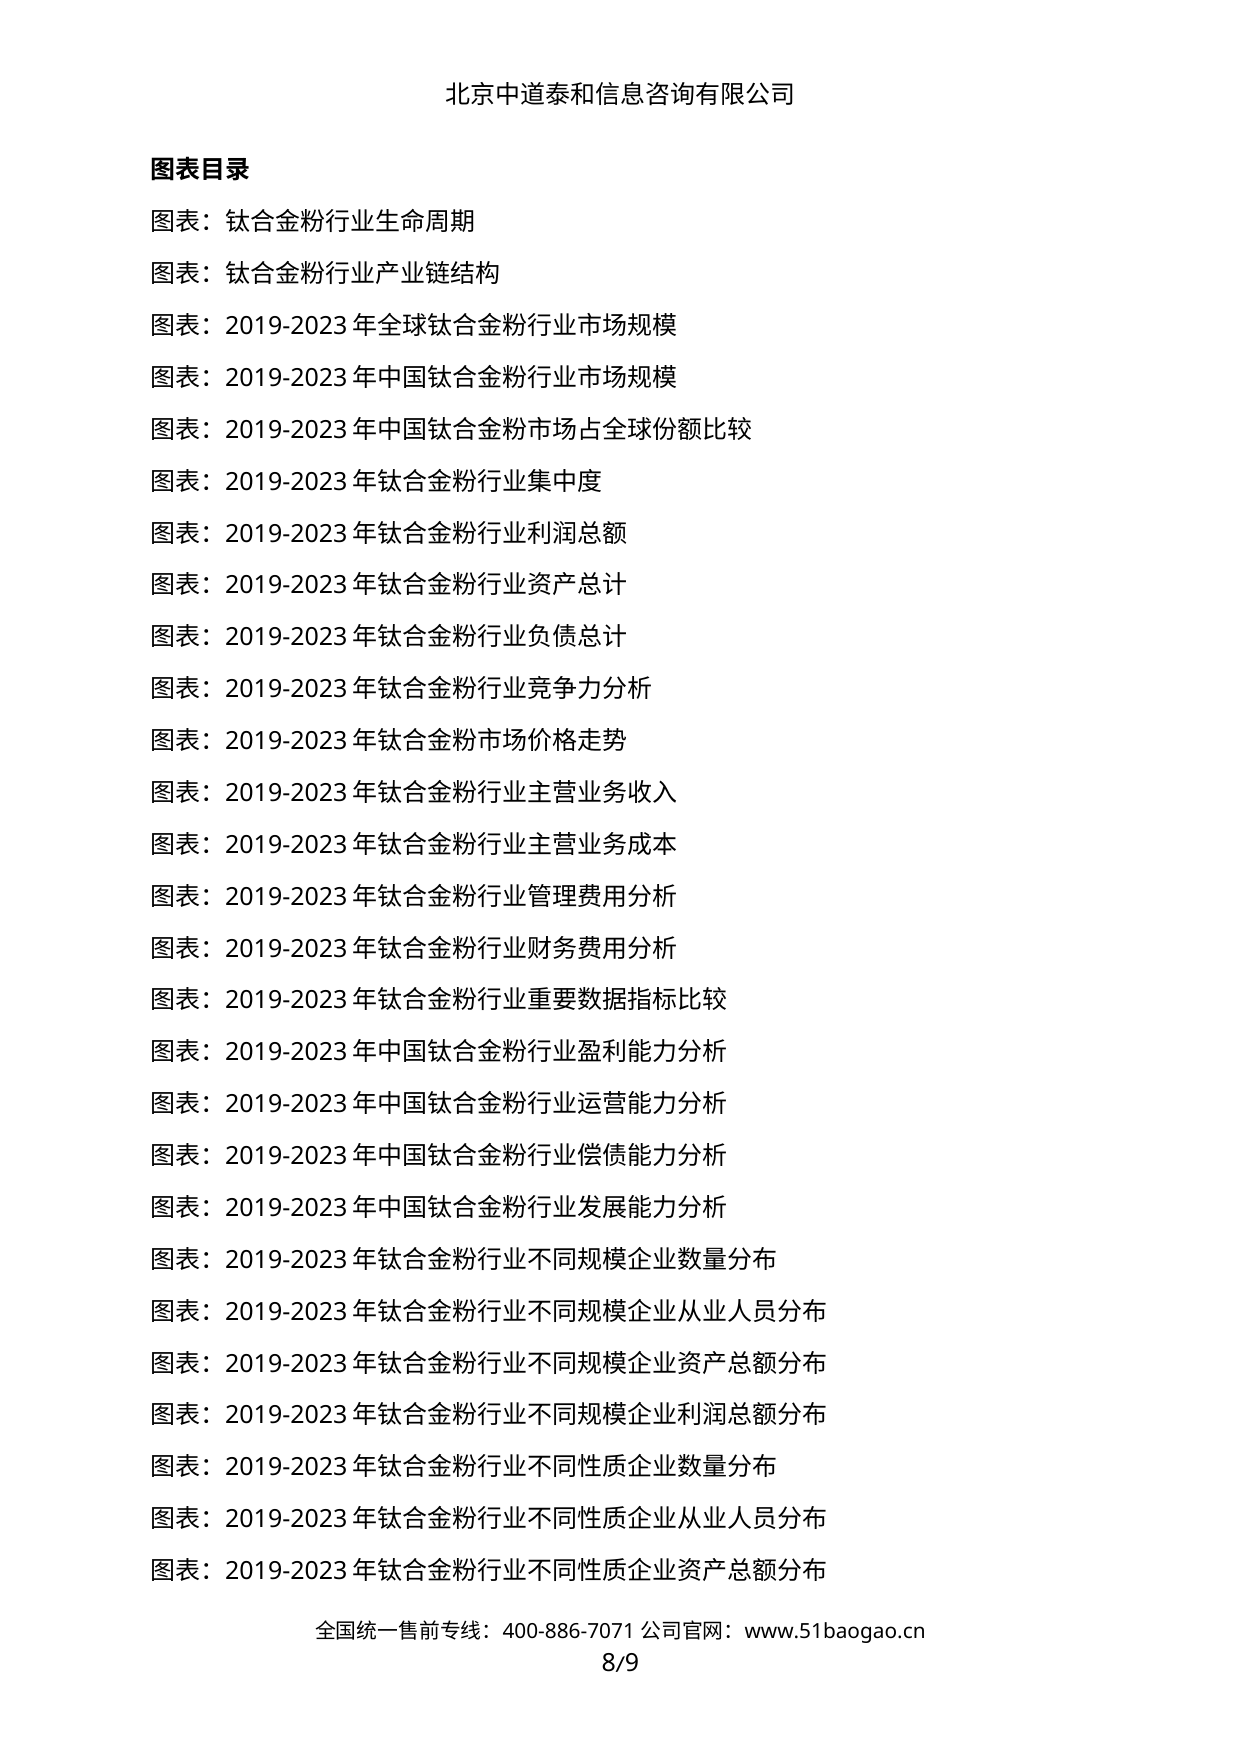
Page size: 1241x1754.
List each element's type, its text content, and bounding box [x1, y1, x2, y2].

text 图表：2019-2023年钛合金粉行业主营业务成本 [150, 824, 1090, 861]
text 图表：2019-2023年钛合金粉行业不同规模企业资产总额分布 [150, 1343, 1090, 1379]
text 图表：钛合金粉行业生命周期 [150, 202, 1090, 238]
text 图表：2019-2023年钛合金粉行业不同规模企业数量分布 [150, 1239, 1090, 1276]
text 图表：2019-2023年钛合金粉行业不同规模企业利润总额分布 [150, 1395, 1090, 1431]
text 图表：2019-2023年中国钛合金粉行业运营能力分析 [150, 1084, 1090, 1120]
text 图表：2019-2023年中国钛合金粉行业发展能力分析 [150, 1187, 1090, 1224]
text 图表：2019-2023年中国钛合金粉行业市场规模 [150, 357, 1090, 394]
text 图表：钛合金粉行业产业链结构 [150, 254, 1090, 290]
text 图表：2019-2023年钛合金粉行业负债总计 [150, 617, 1090, 653]
text 图表：2019-2023年钛合金粉行业资产总计 [150, 565, 1090, 601]
text 图表：2019-2023年钛合金粉行业不同规模企业从业人员分布 [150, 1291, 1090, 1327]
text 图表：2019-2023年中国钛合金粉市场占全球份额比较 [150, 409, 1090, 446]
text 图表：2019-2023年中国钛合金粉行业盈利能力分析 [150, 1032, 1090, 1068]
text 图表：2019-2023年钛合金粉行业财务费用分析 [150, 928, 1090, 964]
text 图表：2019-2023年钛合金粉行业管理费用分析 [150, 876, 1090, 912]
text 图表：2019-2023年钛合金粉行业利润总额 [150, 513, 1090, 549]
text 图表：2019-2023年钛合金粉行业竞争力分析 [150, 669, 1090, 705]
text 图表：2019-2023年中国钛合金粉行业偿债能力分析 [150, 1136, 1090, 1172]
text 图表：2019-2023年钛合金粉行业主营业务收入 [150, 772, 1090, 809]
text 图表目录 [150, 150, 1090, 186]
text 图表：2019-2023年钛合金粉行业集中度 [150, 461, 1090, 497]
text 图表：2019-2023年钛合金粉市场价格走势 [150, 721, 1090, 757]
text 图表：2019-2023年钛合金粉行业不同性质企业从业人员分布 [150, 1499, 1090, 1535]
text 图表：2019-2023年钛合金粉行业不同性质企业数量分布 [150, 1447, 1090, 1483]
text 图表：2019-2023年钛合金粉行业不同性质企业资产总额分布 [150, 1551, 1090, 1587]
text 图表：2019-2023年全球钛合金粉行业市场规模 [150, 306, 1090, 342]
text 图表：2019-2023年钛合金粉行业重要数据指标比较 [150, 980, 1090, 1016]
